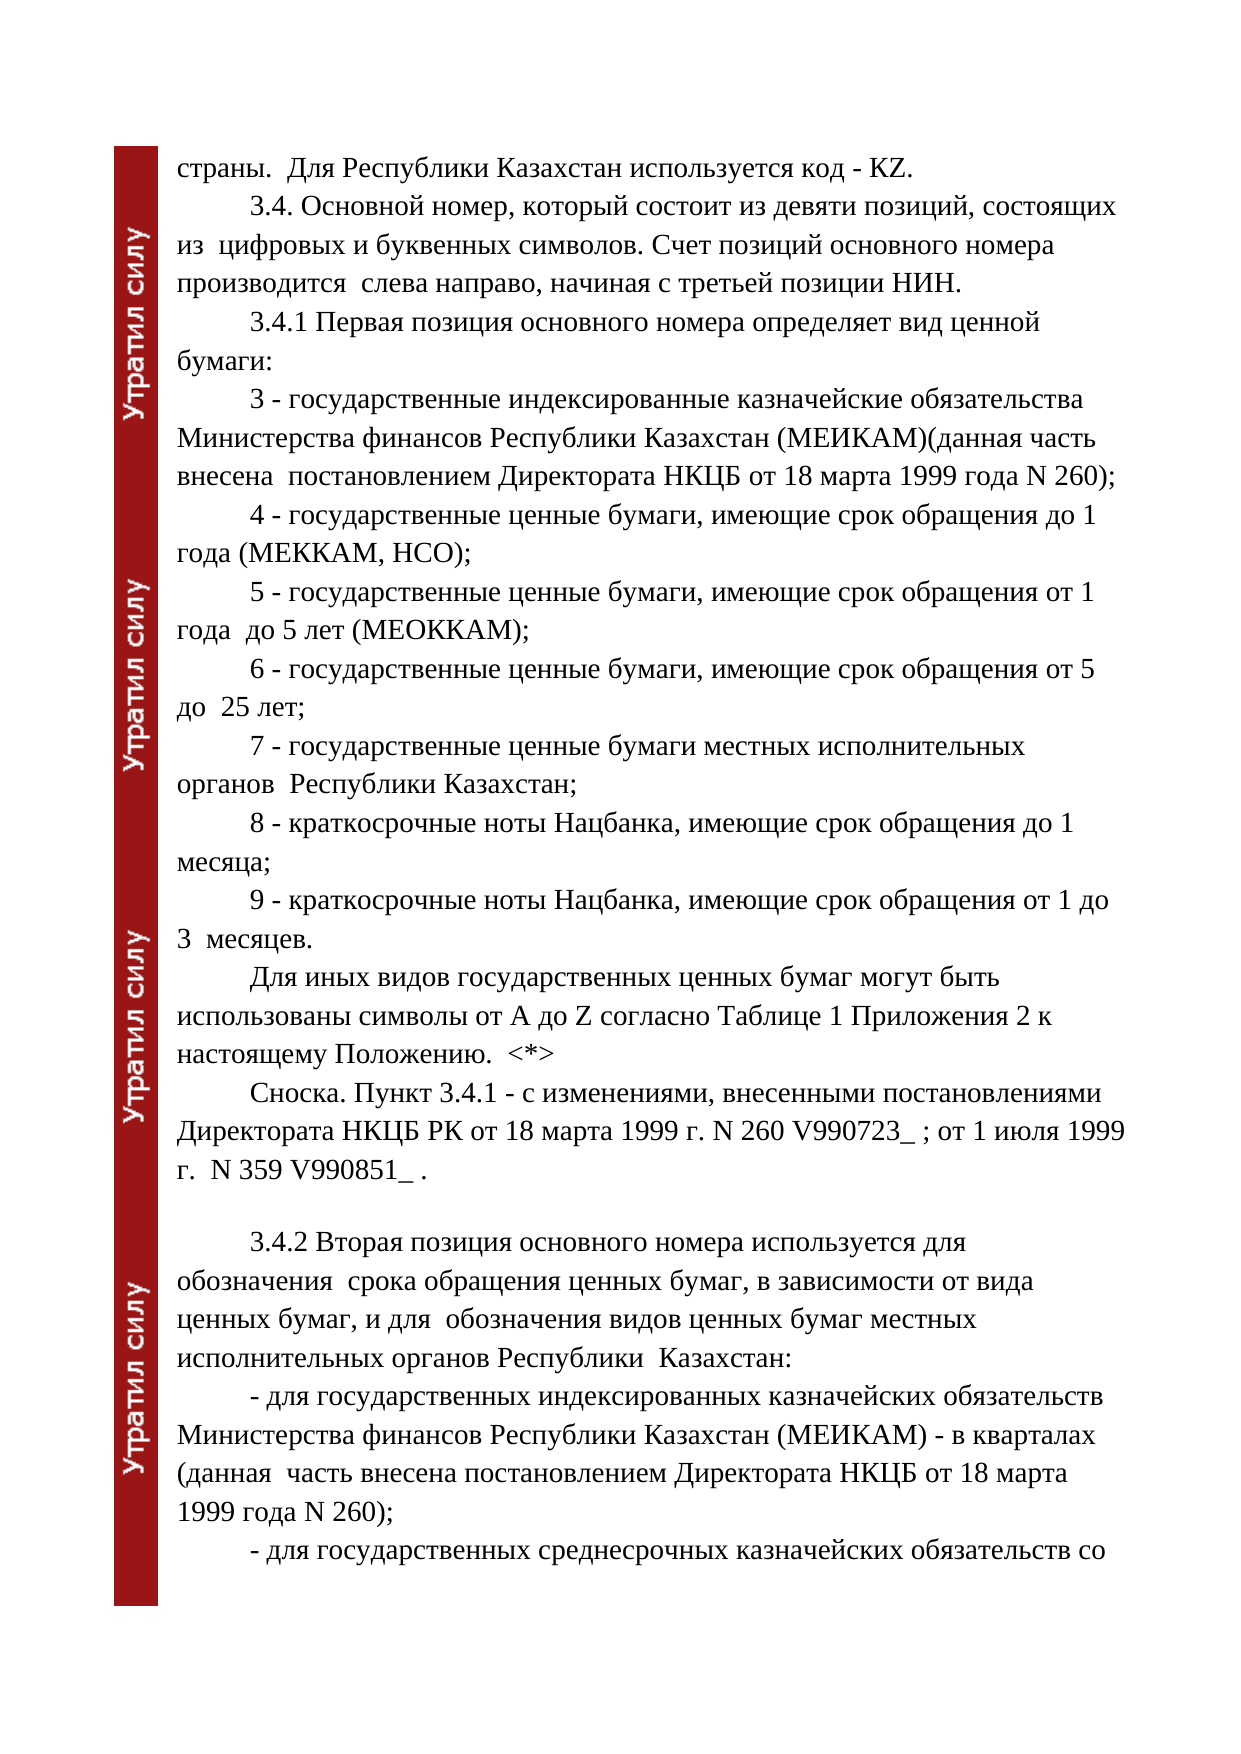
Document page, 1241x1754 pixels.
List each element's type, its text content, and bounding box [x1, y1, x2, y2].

picture [114, 146, 158, 150]
picture [114, 1566, 158, 1606]
